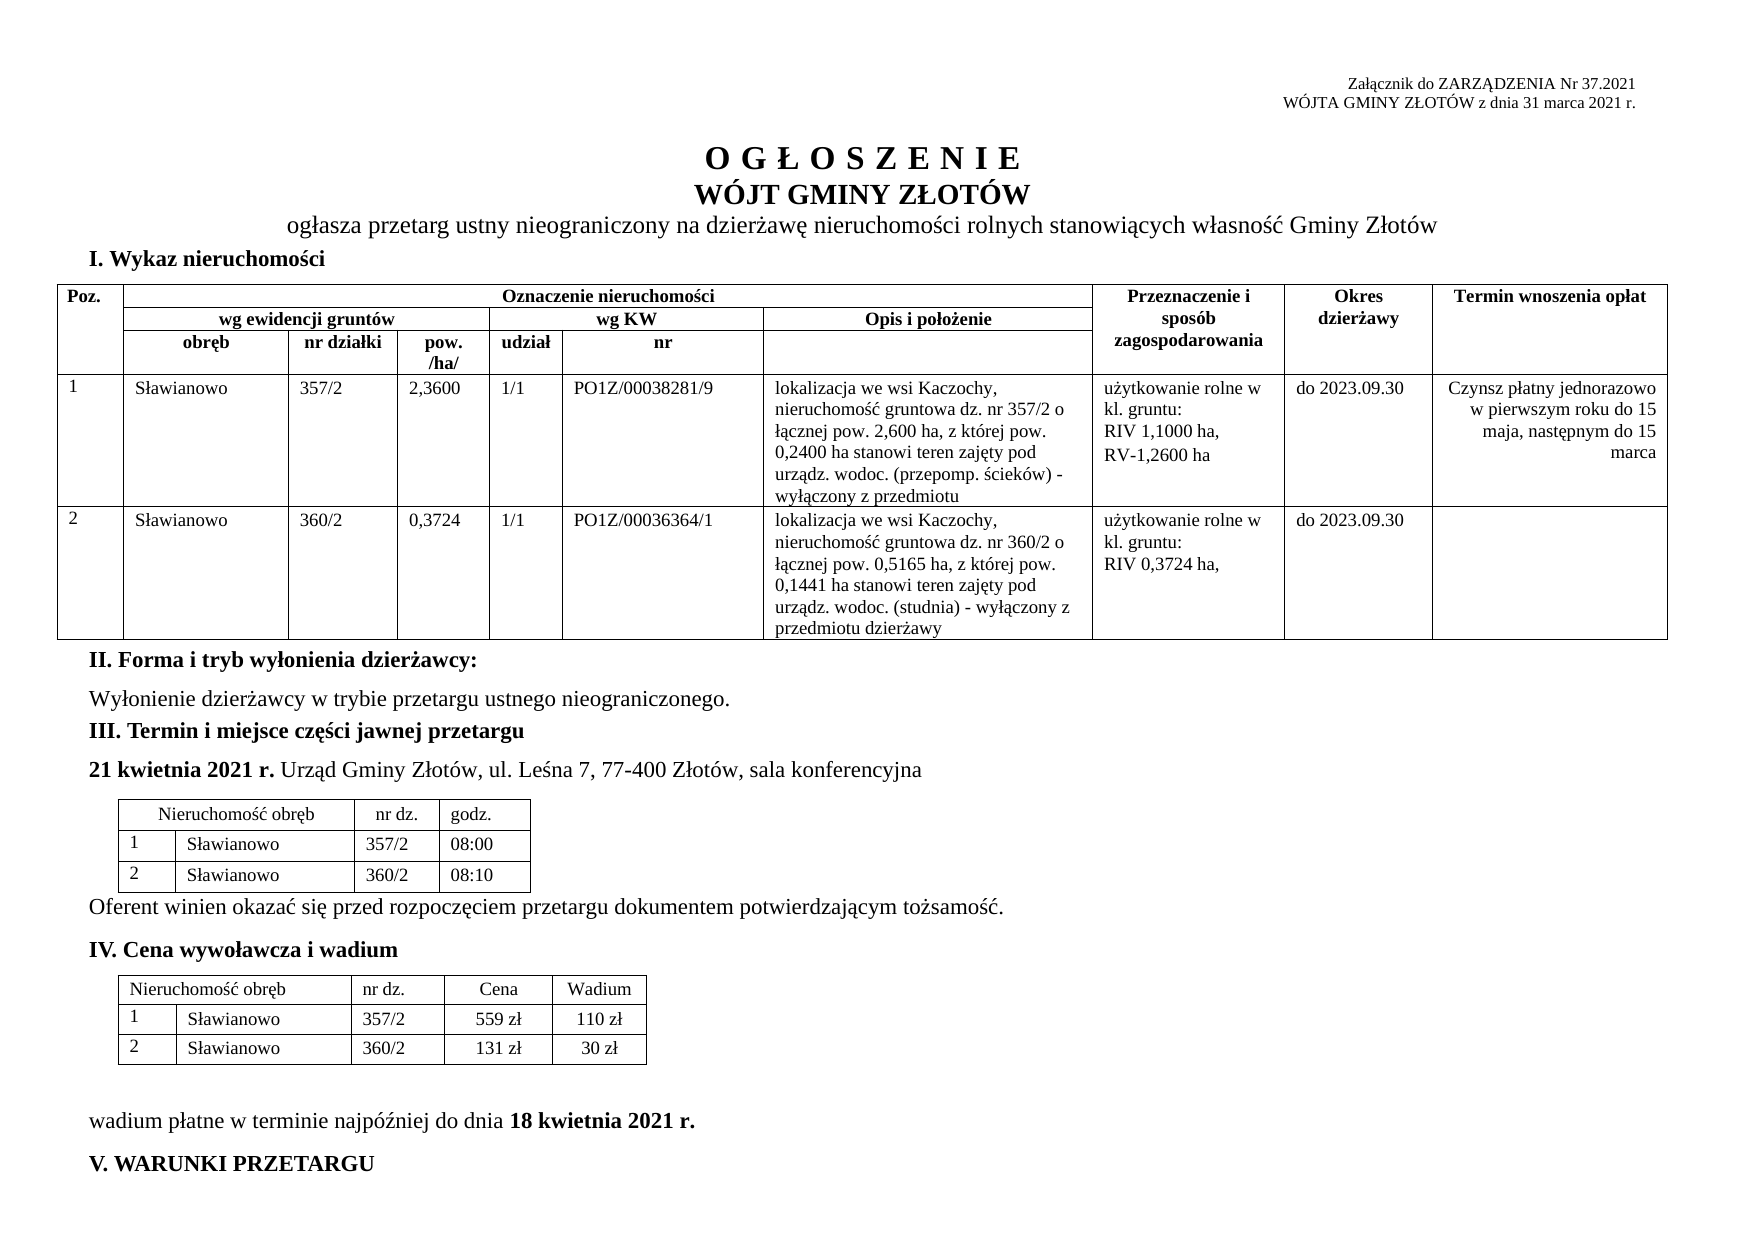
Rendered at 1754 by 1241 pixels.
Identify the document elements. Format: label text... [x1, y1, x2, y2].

text ogłasza przetarg ustny nieograniczony na dzierżawę nieruchomości rolnych stanowiących własność Gminy Złotów [89, 210, 1636, 239]
list Termin i miejsce części jawnej przetargu [89, 717, 1636, 744]
table_cell lokalizacja we wsi Kaczochy, nieruchomość gruntowa dz. nr 360/2 o łącznej pow. 0,5165 ha, z której pow. 0,1441 ha stanowi teren zajęty pod urządz. wodoc. (studnia) - wyłączony z przedmiotu dzierżawy [764, 507, 1092, 639]
table_cell użytkowanie rolne w kl. gruntu: RIV 0,3724 ha, [1093, 507, 1284, 639]
table_header godz. [440, 800, 530, 830]
text WÓJT GMINY ZŁOTÓW [89, 177, 1636, 210]
table_cell [1433, 507, 1667, 639]
table_cell lokalizacja we wsi Kaczochy, nieruchomość gruntowa dz. nr 357/2 o łącznej pow. 2,600 ha, z której pow. 0,2400 ha stanowi teren zajęty pod urządz. wodoc. (przepomp. ścieków) - wyłączony z przedmiotu [764, 375, 1092, 506]
table_cell Sławianowo [176, 862, 354, 892]
table_cell 559 zł [445, 1005, 552, 1034]
table_cell użytkowanie rolne w kl. gruntu: RIV 1,1000 ha, RV-1,2600 ha [1093, 375, 1284, 506]
table_cell 357/2 [355, 831, 439, 861]
text OGŁOSZENIE [89, 138, 1636, 177]
table_cell 131 zł [445, 1035, 552, 1063]
table_cell do 2023.09.30 [1285, 375, 1432, 506]
table_cell Opis i położenie [764, 308, 1092, 329]
table_cell 2 [58, 507, 123, 639]
table_cell 30 zł [553, 1035, 646, 1063]
table_cell udział [490, 331, 562, 374]
table_cell 1 [119, 831, 175, 861]
table_cell Sławianowo [176, 831, 354, 861]
table_cell 1 [58, 375, 123, 506]
table_cell 357/2 [352, 1005, 444, 1034]
table_cell 2 [119, 1035, 176, 1063]
list WARUNKI PRZETARGU [89, 1151, 1636, 1177]
text Wyłonienie dzierżawcy w trybie przetargu ustnego nieograniczonego. [89, 685, 1636, 711]
text Oferent winien okazać się przed rozpoczęciem przetargu dokumentem potwierdzającym tożsamość. [89, 893, 1636, 919]
table_cell 2,3600 [398, 375, 489, 506]
table_header Okres dzierżawy [1285, 285, 1432, 374]
table_header Przeznaczenie i sposób zagospodarowania [1093, 285, 1284, 374]
table_header Nieruchomość obręb [119, 800, 354, 830]
table_cell Sławianowo [124, 375, 288, 506]
table_cell wg KW [490, 308, 763, 329]
table_cell PO1Z/00038281/9 [563, 375, 763, 506]
table_cell 360/2 [352, 1035, 444, 1063]
table_header Cena [445, 976, 552, 1004]
table_cell Sławianowo [177, 1005, 351, 1034]
table_cell 110 zł [553, 1005, 646, 1034]
table_cell 1/1 [490, 375, 562, 506]
table_cell nr [563, 331, 763, 374]
list Cena wywoławcza i wadium [89, 936, 1636, 962]
table_cell pow. /ha/ [398, 331, 489, 374]
table_cell [764, 331, 1092, 374]
table_cell nr działki [289, 331, 397, 374]
table_cell 360/2 [355, 862, 439, 892]
table_cell 357/2 [289, 375, 397, 506]
table_header Oznaczenie nieruchomości [124, 285, 1092, 307]
table_cell 360/2 [289, 507, 397, 639]
table_cell Czynsz płatny jednorazowo w pierwszym roku do 15 maja, następnym do 15 marca [1433, 375, 1667, 506]
table_cell 08:10 [440, 862, 530, 892]
table_cell 1/1 [490, 507, 562, 639]
text wadium płatne w terminie najpóźniej do dnia 18 kwietnia 2021 r. [89, 1107, 1636, 1134]
table_cell 0,3724 [398, 507, 489, 639]
table_cell PO1Z/00036364/1 [563, 507, 763, 639]
table_header Termin wnoszenia opłat [1433, 285, 1667, 374]
table_header nr dz. [352, 976, 444, 1004]
table_cell do 2023.09.30 [1285, 507, 1432, 639]
table_header nr dz. [355, 800, 439, 830]
table_cell wg ewidencji gruntów [124, 308, 489, 329]
table_cell Sławianowo [124, 507, 288, 639]
table_header Wadium [553, 976, 646, 1004]
table_cell 2 [119, 862, 175, 892]
subtitle Wykaz nieruchomości [89, 245, 1636, 272]
table_header Nieruchomość obręb [119, 976, 351, 1004]
text 21 kwietnia 2021 r. Urząd Gminy Złotów, ul. Leśna 7, 77-400 Złotów, sala konferencyjna [89, 756, 1636, 783]
table_cell 1 [119, 1005, 176, 1034]
table_cell obręb [124, 331, 288, 374]
table_header Poz. [58, 285, 123, 374]
table_cell 08:00 [440, 831, 530, 861]
subtitle Forma i tryb wyłonienia dzierżawcy: [89, 646, 1636, 672]
table_cell Sławianowo [177, 1035, 351, 1063]
